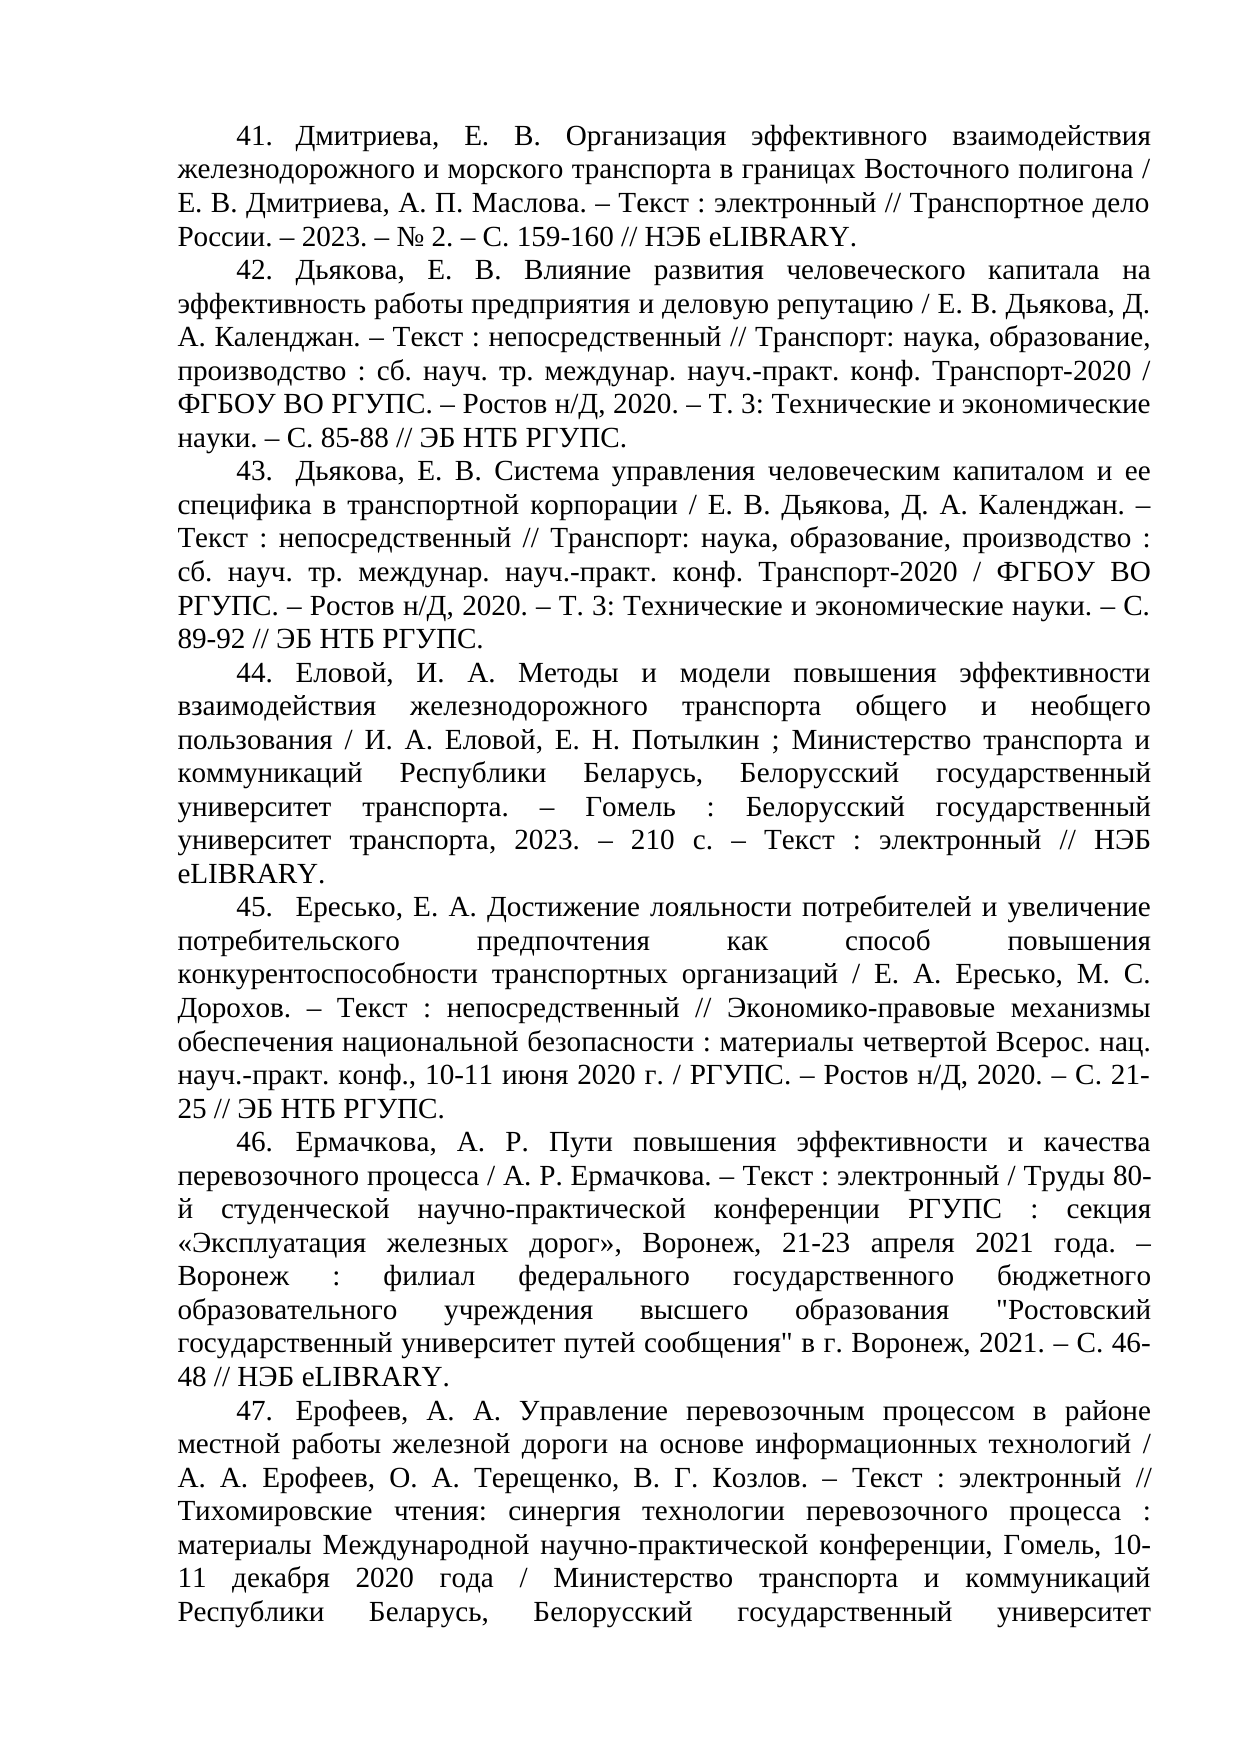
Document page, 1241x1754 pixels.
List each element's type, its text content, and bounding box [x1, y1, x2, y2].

list Дьякова, Е. В. Система управления человеческим капиталом и ее специфика в транспортной корпорации / Е. В. Дьякова, Д. А. Календжан. – Текст : непосредственный // Транспорт: наука, образование, производство : сб. науч. тр. междунар. науч.-практ. конф. Транспорт-2020 / ФГБОУ ВО РГУПС. – Ростов н/Д, 2020. – Т. 3: Технические и экономические науки. – С. 89-92 // ЭБ НТБ РГУПС. [177, 453, 1152, 655]
list Ермачкова, А. Р. Пути повышения эффективности и качества перевозочного процесса / А. Р. Ермачкова. – Текст : электронный / Труды 80-й студенческой научно-практической конференции РГУПС : секция «Эксплуатация железных дорог», Воронеж, 21-23 апреля 2021 года. – Воронеж : филиал федерального государственного бюджетного образовательного учреждения высшего образования "Ростовский государственный университет путей сообщения" в г. Воронеж, 2021. – С. 46-48 // НЭБ eLIBRARY. [177, 1124, 1152, 1393]
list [177, 1393, 1152, 1627]
list Дмитриева, Е. В. Организация эффективного взаимодействия железнодорожного и морского транспорта в границах Восточного полигона / Е. В. Дмитриева, А. П. Маслова. – Текст : электронный // Транспортное дело России. – 2023. – № 2. – С. 159-160 // НЭБ eLIBRARY. [177, 118, 1152, 252]
list Дьякова, Е. В. Влияние развития человеческого капитала на эффективность работы предприятия и деловую репутацию / Е. В. Дьякова, Д. А. Календжан. – Текст : непосредственный // Транспорт: наука, образование, производство : сб. науч. тр. междунар. науч.-практ. конф. Транспорт-2020 / ФГБОУ ВО РГУПС. – Ростов н/Д, 2020. – Т. 3: Технические и экономические науки. – С. 85-88 // ЭБ НТБ РГУПС. [177, 252, 1152, 453]
list Еловой, И. А. Методы и модели повышения эффективности взаимодействия железнодорожного транспорта общего и необщего пользования / И. А. Еловой, Е. Н. Потылкин ; Министерство транспорта и коммуникаций Республики Беларусь, Белорусский государственный университет транспорта. – Гомель : Белорусский государственный университет транспорта, 2023. – 210 с. – Текст : электронный // НЭБ eLIBRARY. [177, 655, 1152, 889]
list Ересько, Е. А. Достижение лояльности потребителей и увеличение потребительского предпочтения как способ повышения конкурентоспособности транспортных организаций / Е. А. Ересько, М. С. Дорохов. – Текст : непосредственный // Экономико-правовые механизмы обеспечения национальной безопасности : материалы четвертой Всерос. нац. науч.-практ. конф., 10-11 июня 2020 г. / РГУПС. – Ростов н/Д, 2020. – С. 21-25 // ЭБ НТБ РГУПС. [177, 889, 1152, 1124]
